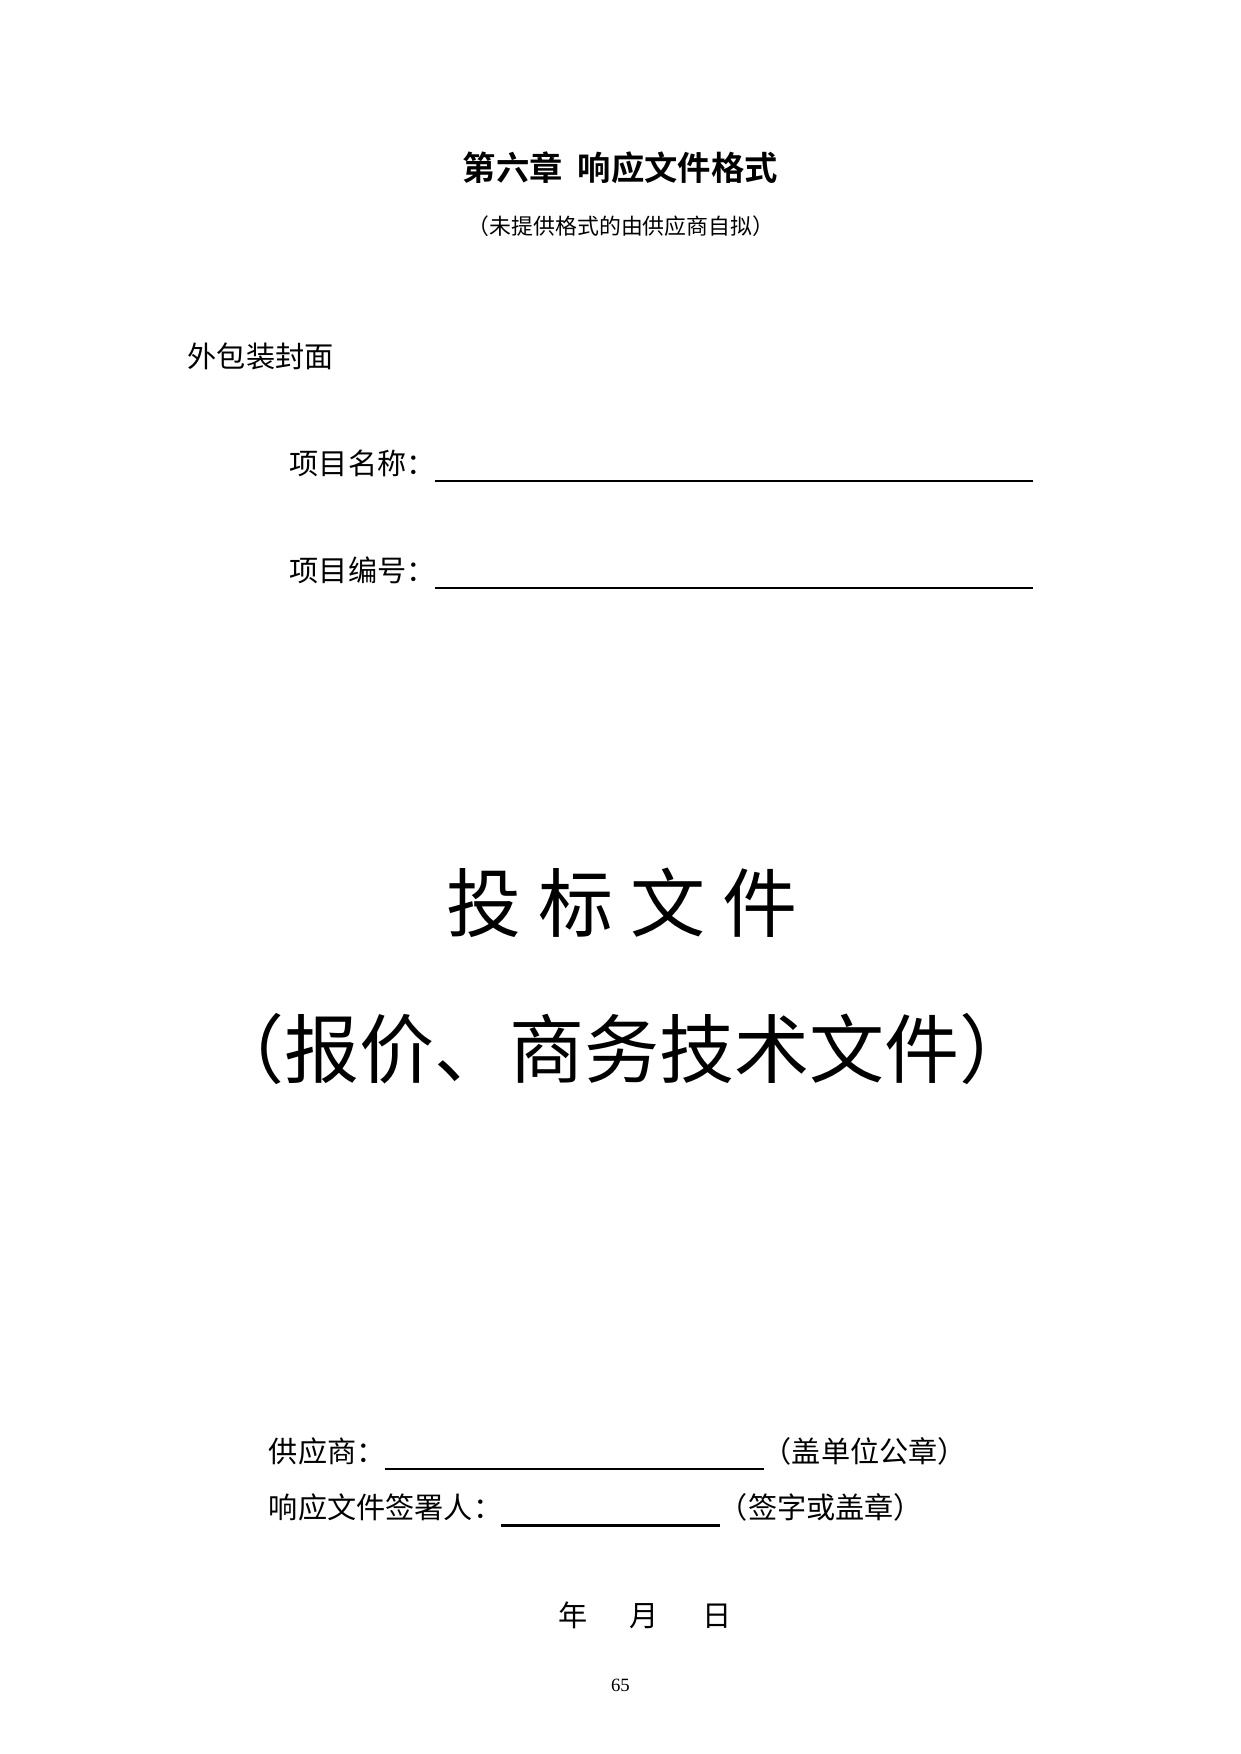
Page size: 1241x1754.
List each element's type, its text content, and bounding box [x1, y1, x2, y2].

text 外包装封面 [187, 340, 1090, 374]
text （报价、商务技术文件） [150, 1009, 1094, 1095]
text 第六章 响应文件格式 [150, 150, 1090, 188]
text 年 月 日 [558, 1599, 1090, 1633]
text 投 标 文 件 [150, 863, 1094, 949]
text 供应商： （盖单位公章） [269, 1435, 1090, 1469]
text 项目名称： [289, 447, 1090, 481]
text 响应文件签署人： （签字或盖章） [269, 1492, 1090, 1526]
text 项目编号： [289, 554, 1090, 588]
text （未提供格式的由供应商自拟） [150, 215, 1092, 240]
